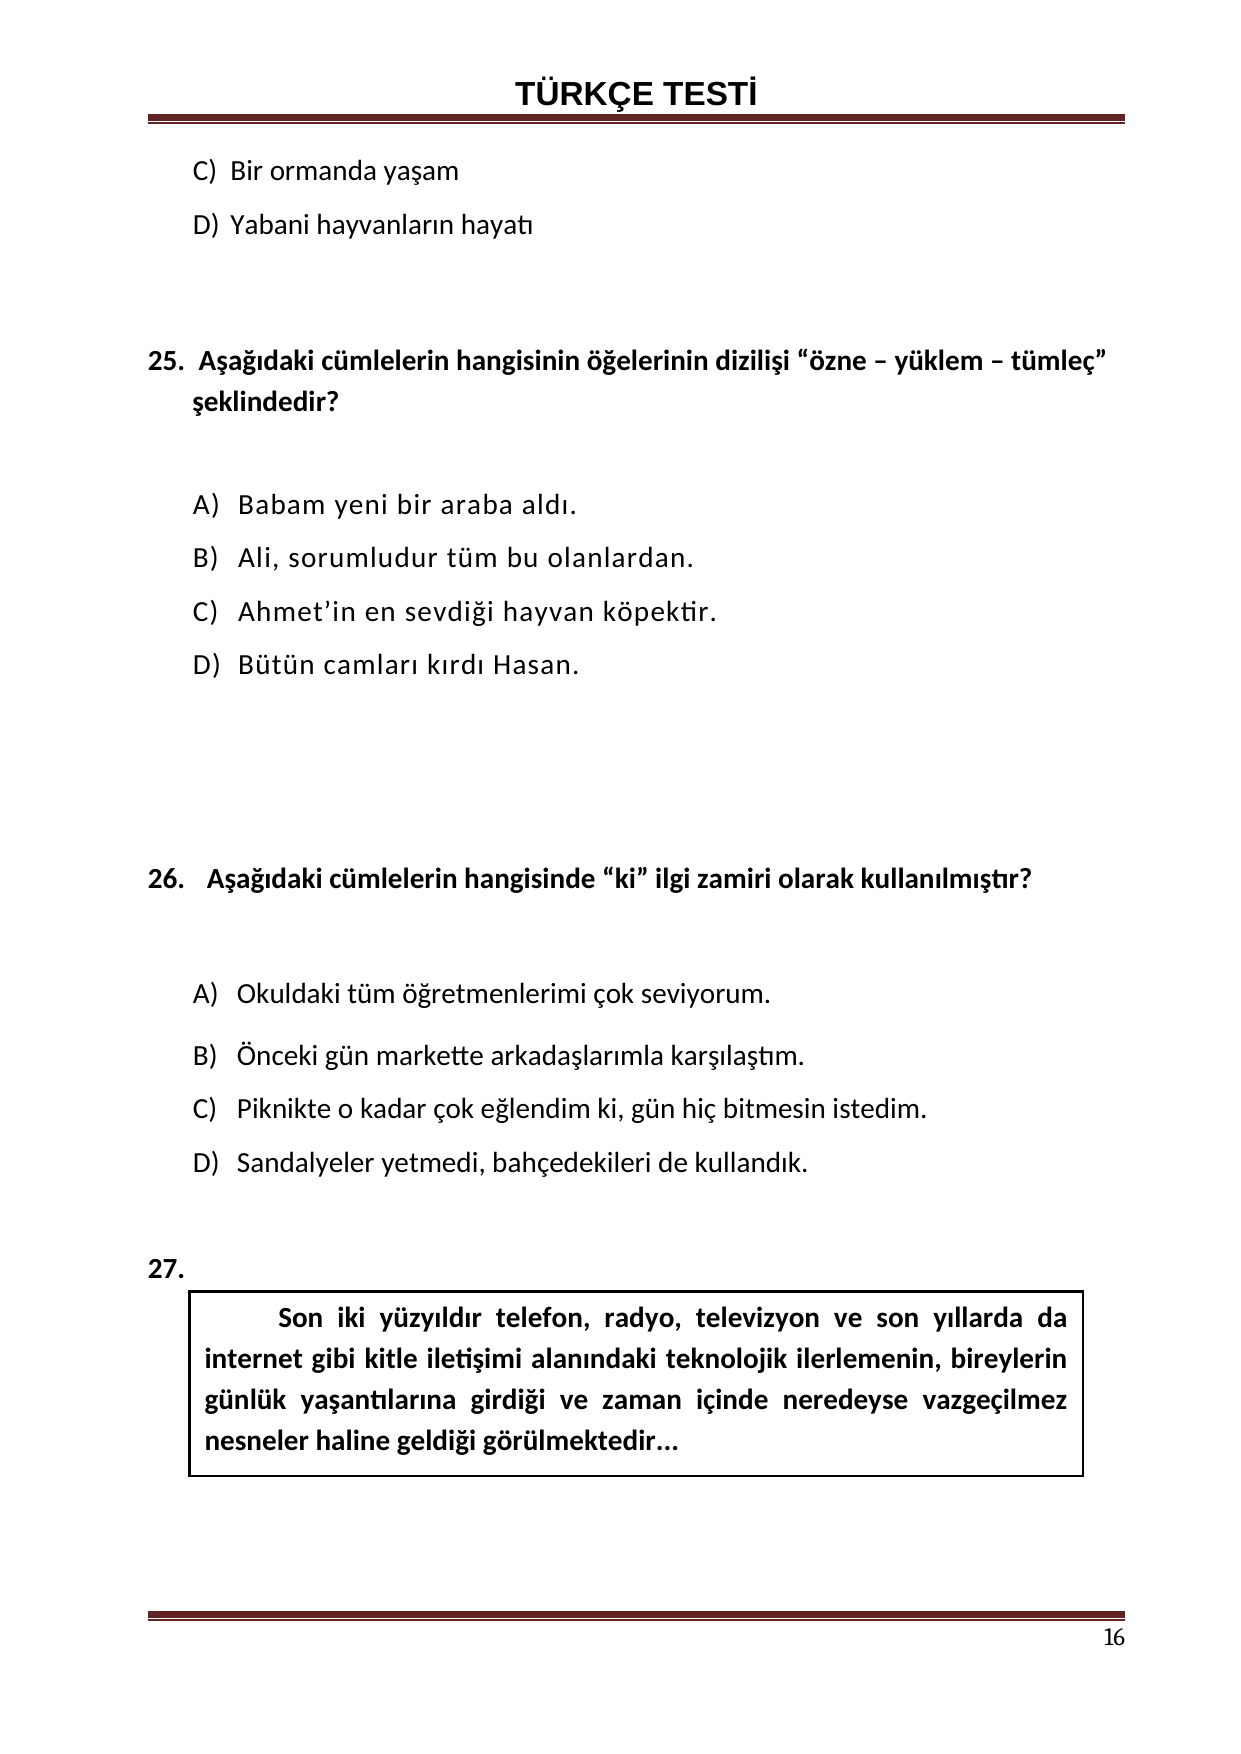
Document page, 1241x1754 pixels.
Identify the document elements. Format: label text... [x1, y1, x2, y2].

list Yabani hayvanların hayatı [193, 206, 1125, 241]
list Aşağıdaki cümlelerin hangisinin öğelerinin dizilişi “özne – yüklem – tümleç” şeklindedir? [148, 342, 1125, 419]
list Okuldaki tüm öğretmenlerimi çok seviyorum. [193, 975, 1125, 1011]
list Babam yeni bir araba aldı. [193, 486, 1125, 521]
list Önceki gün markette arkadaşlarımla karşılaştım. [193, 1037, 1125, 1072]
list Ali, sorumludur tüm bu olanlardan. [193, 539, 1125, 575]
list Sandalyeler yetmedi, bahçedekileri de kullandık. [193, 1144, 1125, 1179]
list Bir ormanda yaşam [193, 152, 1125, 188]
list Ahmet’in en sevdiği hayvan köpektir. [193, 593, 1125, 628]
list Bütün camları kırdı Hasan. [193, 646, 1125, 682]
list Aşağıdaki cümlelerin hangisinde “ki” ilgi zamiri olarak kullanılmıştır? [148, 860, 1125, 896]
list Piknikte o kadar çok eğlendim ki, gün hiç bitmesin istedim. [193, 1090, 1125, 1126]
